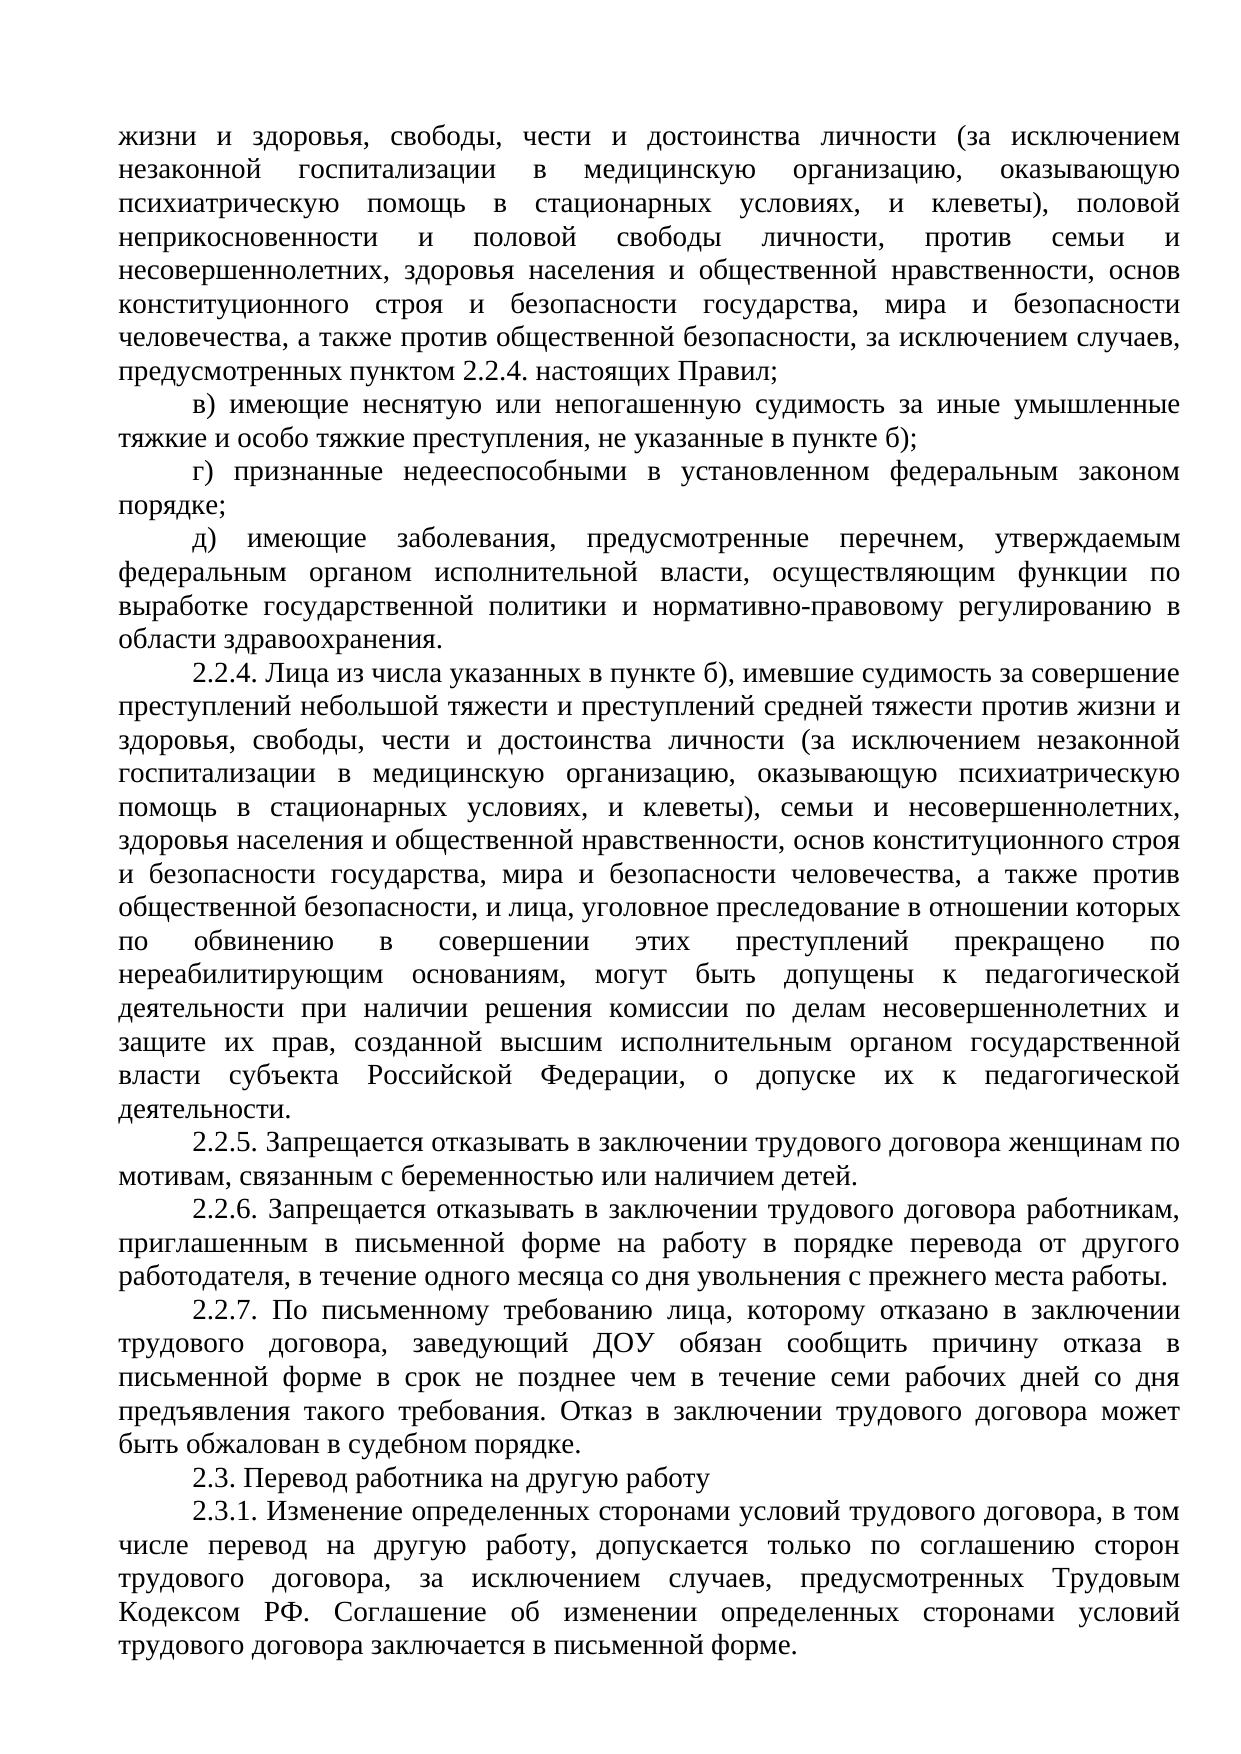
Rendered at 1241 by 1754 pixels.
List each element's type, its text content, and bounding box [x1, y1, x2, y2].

text 2.3.1. Изменение определенных сторонами условий трудового договора, в том числе перевод на другую работу, допускается только по соглашению сторон трудового договора, за исключением случаев, предусмотренных Трудовым Кодексом РФ. Соглашение об изменении определенных сторонами условий трудового договора заключается в письменной форме. [118, 1493, 1181, 1661]
text 2.2.7. По письменному требованию лица, которому отказано в заключении трудового договора, заведующий ДОУ обязан сообщить причину отказа в письменной форме в срок не позднее чем в течение семи рабочих дней со дня предъявления такого требования. Отказ в заключении трудового договора может быть обжалован в судебном порядке. [118, 1292, 1181, 1460]
text в) имеющие неснятую или непогашенную судимость за иные умышленные тяжкие и особо тяжкие преступления, не указанные в пункте б); [118, 386, 1181, 453]
text д) имеющие заболевания, предусмотренные перечнем, утверждаемым федеральным органом исполнительной власти, осуществляющим функции по выработке государственной политики и нормативно-правовому регулированию в области здравоохранения. [118, 521, 1181, 655]
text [118, 118, 1181, 386]
text 2.3. Перевод работника на другую работу [118, 1460, 1181, 1493]
text 2.2.5. Запрещается отказывать в заключении трудового договора женщинам по мотивам, связанным с беременностью или наличием детей. [118, 1124, 1181, 1191]
text 2.2.4. Лица из числа указанных в пункте б), имевшие судимость за совершение преступлений небольшой тяжести и преступлений средней тяжести против жизни и здоровья, свободы, чести и достоинства личности (за исключением незаконной госпитализации в медицинскую организацию, оказывающую психиатрическую помощь в стационарных условиях, и клеветы), семьи и несовершеннолетних, здоровья населения и общественной нравственности, основ конституционного строя и безопасности государства, мира и безопасности человечества, а также против общественной безопасности, и лица, уголовное преследование в отношении которых по обвинению в совершении этих преступлений прекращено по нереабилитирующим основаниям, могут быть допущены к педагогической деятельности при наличии решения комиссии по делам несовершеннолетних и защите их прав, созданной высшим исполнительным органом государственной власти субъекта Российской Федерации, о допуске их к педагогической деятельности. [118, 655, 1181, 1124]
text г) признанные недееспособными в установленном федеральным законом порядке; [118, 453, 1181, 521]
text 2.2.6. Запрещается отказывать в заключении трудового договора работникам, приглашенным в письменной форме на работу в порядке перевода от другого работодателя, в течение одного месяца со дня увольнения с прежнего места работы. [118, 1191, 1181, 1292]
